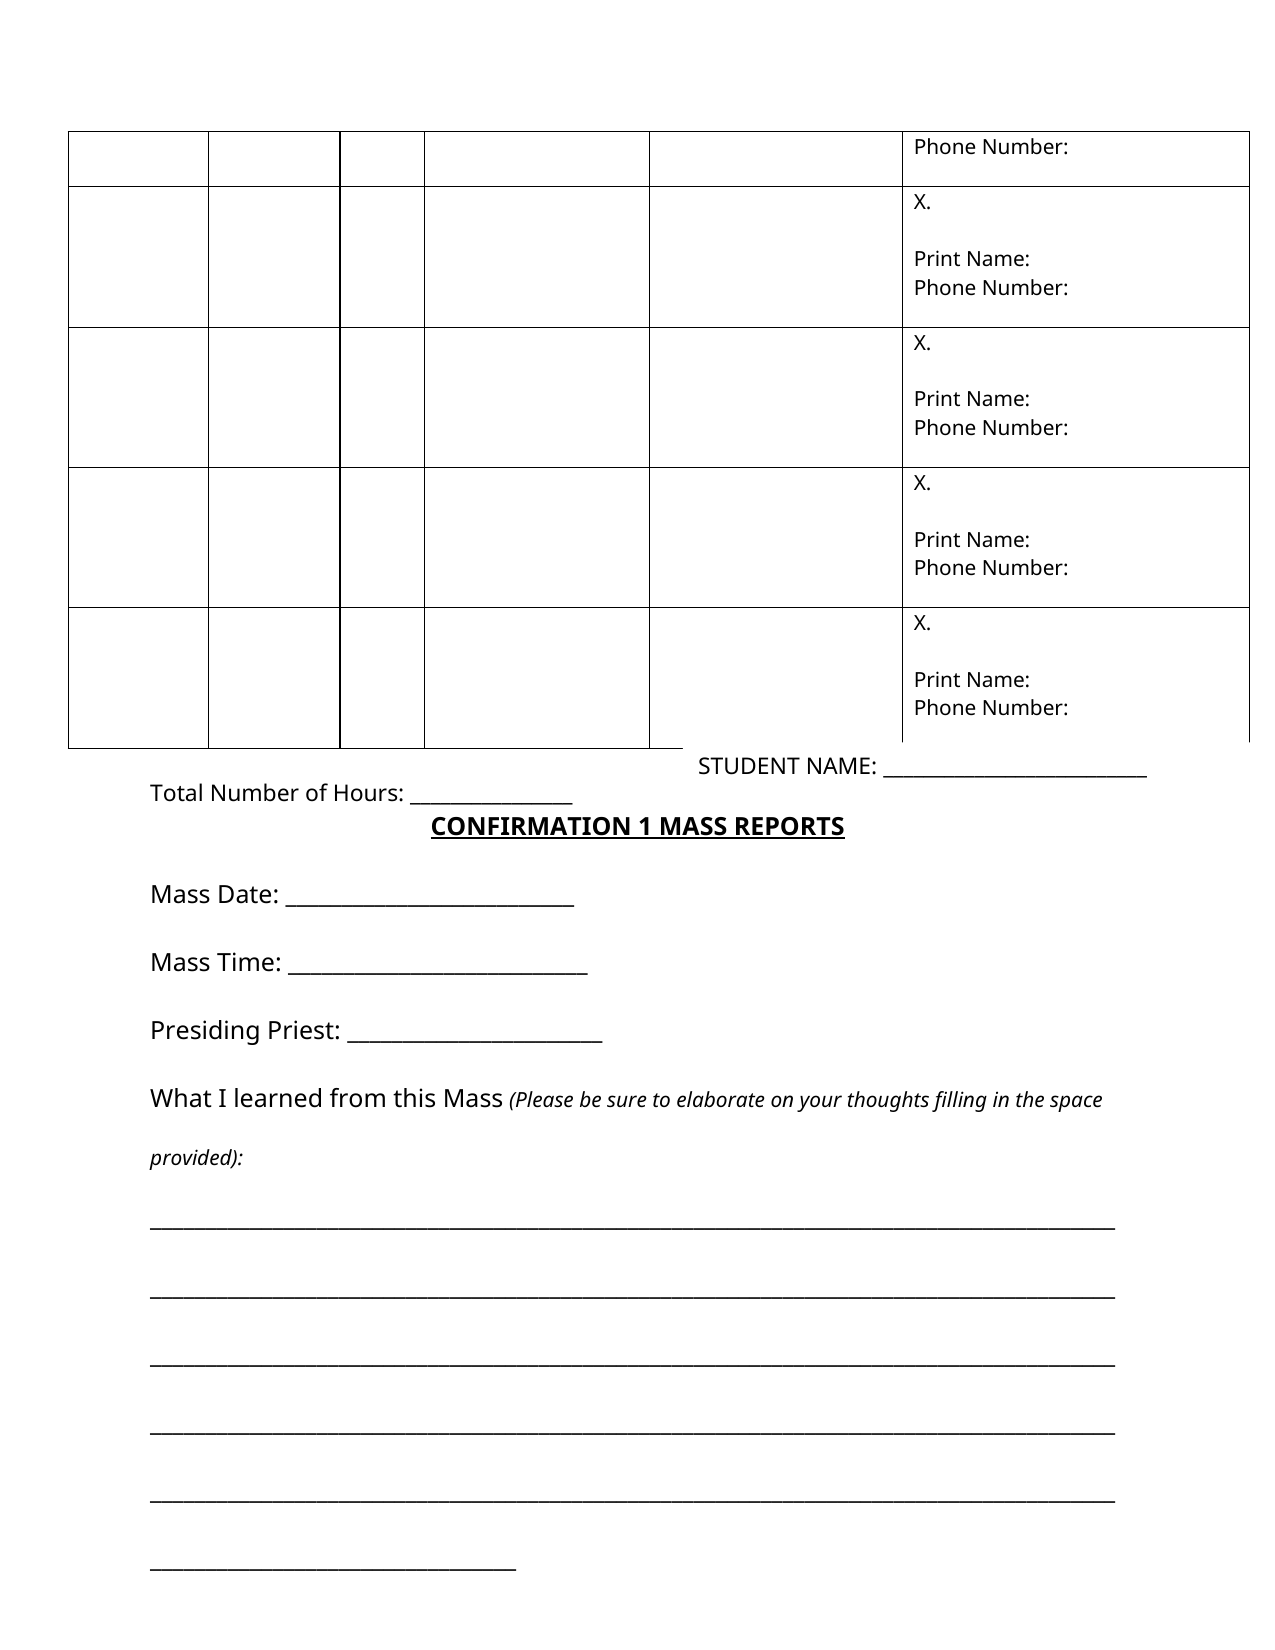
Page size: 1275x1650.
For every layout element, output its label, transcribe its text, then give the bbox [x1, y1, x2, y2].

table_cell [425, 187, 649, 327]
table_cell [341, 132, 424, 186]
text Presiding Priest: _______________________ [150, 1013, 1125, 1047]
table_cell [903, 132, 1249, 186]
table_cell [69, 608, 208, 747]
text Mass Date: __________________________ [150, 876, 1125, 910]
table_cell [341, 468, 424, 607]
table_cell [425, 328, 649, 467]
text CONFIRMATION 1 MASS REPORTS [150, 808, 1125, 842]
table_cell [341, 187, 424, 327]
table_cell [209, 328, 339, 467]
table_cell [341, 608, 424, 747]
text ____________________________________________________________________________________________________________________________________________________________________________________________________________________________________________________________________________________________________________________________________________________________________________________________________________________________________________________________________________________ [150, 1200, 1125, 1575]
table_cell [209, 187, 339, 327]
table_cell [425, 608, 649, 747]
table_cell X. Print Name: Phone Number: [903, 328, 1249, 467]
table_cell X. Print Name: Phone Number: [903, 187, 1249, 327]
table_cell X. Print Name: Phone Number: [903, 468, 1249, 607]
text Mass Time: ___________________________ [150, 944, 1125, 978]
table_cell [69, 468, 208, 607]
table_cell [650, 132, 902, 186]
table_cell [650, 608, 902, 747]
table_cell X. Print Name: Phone Number: [903, 608, 1249, 742]
table_cell [69, 328, 208, 467]
table_cell [209, 468, 339, 607]
table_cell [650, 328, 902, 467]
text Total Number of Hours: ________________ [150, 777, 1125, 808]
table_cell [650, 187, 902, 327]
table_cell [425, 468, 649, 607]
table_cell [341, 328, 424, 467]
table_cell [209, 608, 339, 747]
table_cell [69, 132, 208, 186]
text What I learned from this Mass (Please be sure to elaborate on your thoughts filling in the space provided): [150, 1081, 1125, 1172]
table_cell [69, 187, 208, 327]
table_cell [650, 468, 902, 607]
table_cell [209, 132, 339, 186]
table_cell [425, 132, 649, 186]
